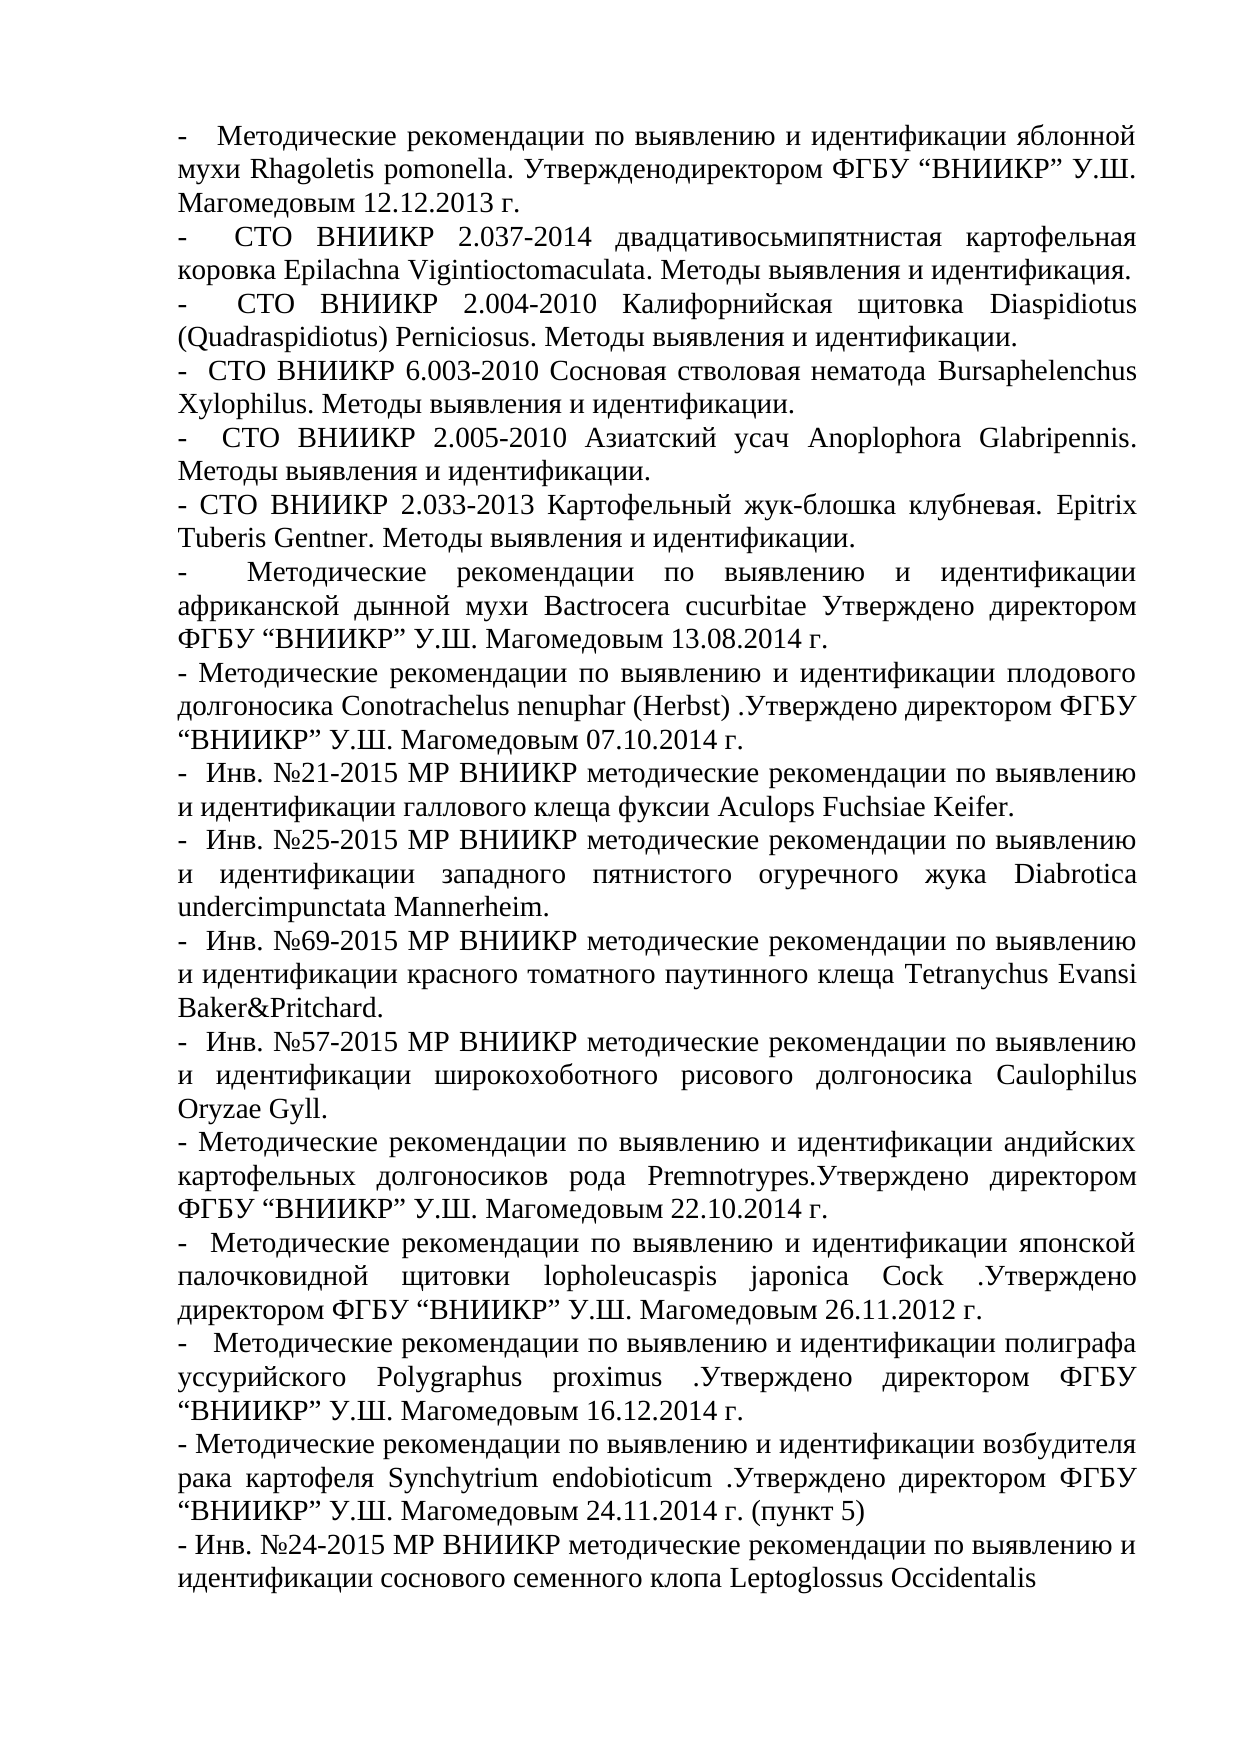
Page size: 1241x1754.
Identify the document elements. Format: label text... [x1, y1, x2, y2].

text - Методические рекомендации по выявлению и идентификации возбудителя рака картофеля Synchytrium endobioticum .Утверждено директором ФГБУ “ВНИИКР” У.Ш. Магомедовым 24.11.2014 г. (пункт 5) [177, 1426, 1137, 1527]
text - Инв. №24-2015 МР ВНИИКР методические рекомендации по выявлению и идентификации соснового семенного клопа Leptoglossus Occidentalis [177, 1527, 1137, 1594]
text - Методические рекомендации по выявлению и идентификации японской палочковидной щитовки lopholeucaspis japonica Cock .Утверждено директором ФГБУ “ВНИИКР” У.Ш. Магомедовым 26.11.2012 г. [177, 1225, 1137, 1326]
text - СТО ВНИИКР 2.033-2013 Картофельный жук-блошка клубневая. Epitrix Tuberis Gentner. Методы выявления и идентификации. [177, 487, 1137, 554]
text - Методические рекомендации по выявлению и идентификации плодового долгоносика Conotrachelus nenuphar (Herbst) .Утверждено директором ФГБУ “ВНИИКР” У.Ш. Магомедовым 07.10.2014 г. [177, 655, 1137, 755]
text - CТО ВНИИКР 2.037-2014 двадцативосьмипятнистая картофельная коровка Epilachna Vigintioctomaculata. Методы выявления и идентификация. [177, 219, 1137, 286]
text - Методические рекомендации по выявлению и идентификации полиграфа уссурийского Polygraphus proximus .Утверждено директором ФГБУ “ВНИИКР” У.Ш. Магомедовым 16.12.2014 г. [177, 1326, 1137, 1426]
text - Методические рекомендации по выявлению и идентификации андийских картофельных долгоносиков рода Premnotrypes.Утверждено директором ФГБУ “ВНИИКР” У.Ш. Магомедовым 22.10.2014 г. [177, 1124, 1137, 1225]
text - СТО ВНИИКР 2.005-2010 Азиатский усач Anoplophora Glabripennis. Методы выявления и идентификации. [177, 420, 1137, 487]
text - СТО ВНИИКР 2.004-2010 Калифорнийская щитовка Diaspidiotus (Quadraspidiotus) Perniciosus. Методы выявления и идентификации. [177, 286, 1137, 353]
text - Инв. №25-2015 МР ВНИИКР методические рекомендации по выявлению и идентификации западного пятнистого огуречного жука Diabrotica undercimpunctata Mannerheim. [177, 822, 1137, 923]
text - Инв. №21-2015 МР ВНИИКР методические рекомендации по выявлению и идентификации галлового клеща фуксии Aculops Fuchsiae Keifer. [177, 755, 1137, 822]
text - Инв. №69-2015 МР ВНИИКР методические рекомендации по выявлению и идентификации красного томатного паутинного клеща Tetranychus Evansi Baker&Pritchard. [177, 923, 1137, 1024]
text - Инв. №57-2015 МР ВНИИКР методические рекомендации по выявлению и идентификации широкохоботного рисового долгоносика Caulophilus Oryzae Gyll. [177, 1024, 1137, 1124]
text - Методические рекомендации по выявлению и идентификации африканской дынной мухи Bactrocera cucurbitae Утверждено директором ФГБУ “ВНИИКР” У.Ш. Магомедовым 13.08.2014 г. [177, 554, 1137, 655]
text - СТО ВНИИКР 6.003-2010 Сосновая стволовая нематода Bursaphelenchus Xylophilus. Методы выявления и идентификации. [177, 353, 1137, 420]
text - Методические рекомендации по выявлению и идентификации яблонной мухи Rhagoletis pomonella. Утвержденодиректором ФГБУ “ВНИИКР” У.Ш. Магомедовым 12.12.2013 г. [177, 118, 1137, 219]
